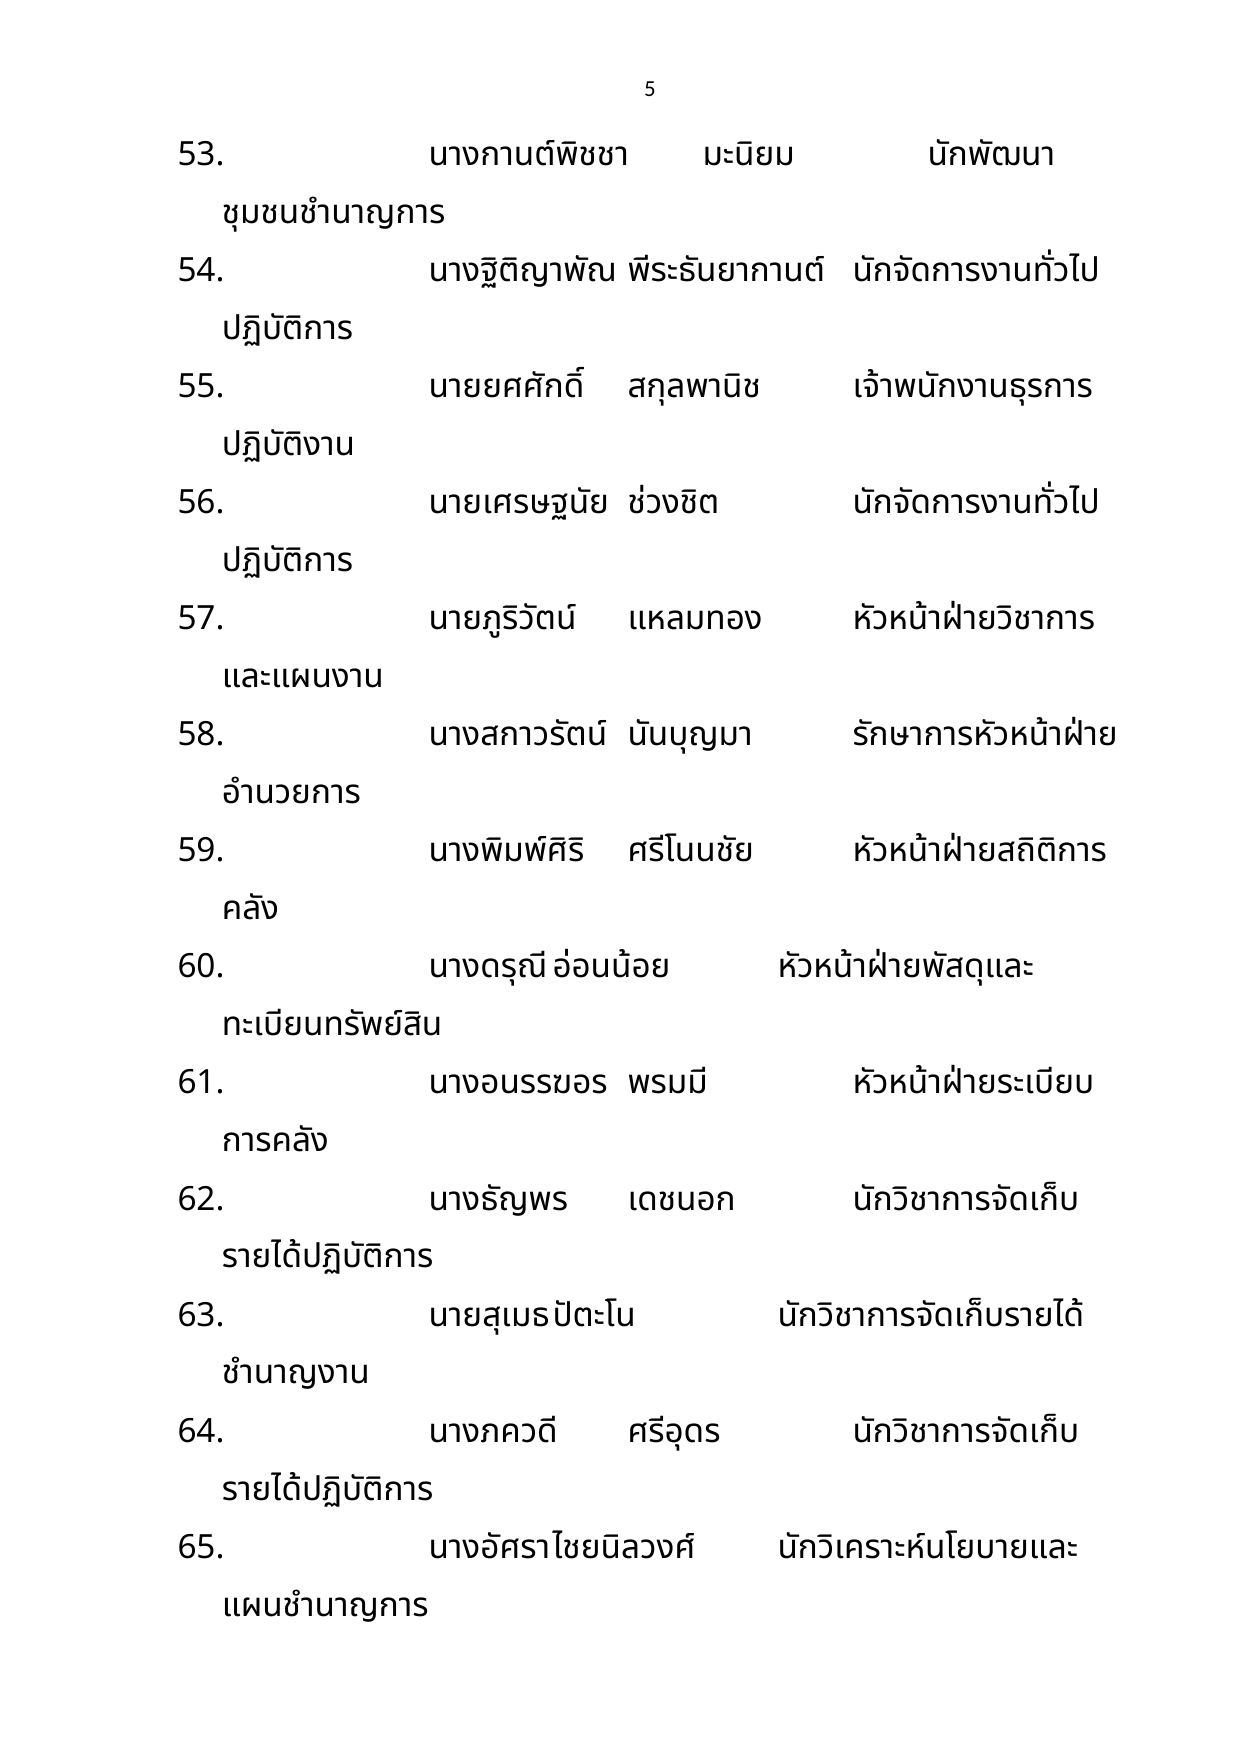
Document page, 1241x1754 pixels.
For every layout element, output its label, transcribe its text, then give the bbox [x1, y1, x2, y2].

list นางดรุณี อ่อนน้อย หัวหน้าฝ่ายพัสดุและทะเบียนทรัพย์สิน [177, 942, 1122, 1051]
list นางอัศรา ไชยนิลวงศ์ นักวิเคราะห์นโยบายและแผนชำนาญการ [177, 1522, 1122, 1631]
list นายภูริวัตน์ แหลมทอง หัวหน้าฝ่ายวิชาการและแผนงาน [177, 594, 1122, 703]
list นายยศศักดิ์ สกุลพานิช เจ้าพนักงานธุรการปฏิบัติงาน [177, 362, 1122, 471]
list นางฐิติญาพัณ พีระธันยากานต์ นักจัดการงานทั่วไปปฏิบัติการ [177, 246, 1122, 354]
list นางอนรรฆอร พรมมี หัวหน้าฝ่ายระเบียบการคลัง [177, 1058, 1122, 1167]
list นางธัญพร เดชนอก นักวิชาการจัดเก็บรายได้ปฏิบัติการ [177, 1174, 1122, 1283]
list นายเศรษฐนัย ช่วงชิต นักจัดการงานทั่วไปปฏิบัติการ [177, 478, 1122, 587]
list นายสุเมธ ปัตะโน นักวิชาการจัดเก็บรายได้ชำนาญงาน [177, 1290, 1122, 1399]
list นางพิมพ์ศิริ ศรีโนนชัย หัวหน้าฝ่ายสถิติการคลัง [177, 826, 1122, 935]
list นางภควดี ศรีอุดร นักวิชาการจัดเก็บรายได้ปฏิบัติการ [177, 1406, 1122, 1515]
list นางสกาวรัตน์ นันบุญมา รักษาการหัวหน้าฝ่ายอำนวยการ [177, 710, 1122, 819]
list นางกานต์พิชชา มะนิยม นักพัฒนาชุมชนชำนาญการ [177, 130, 1122, 238]
